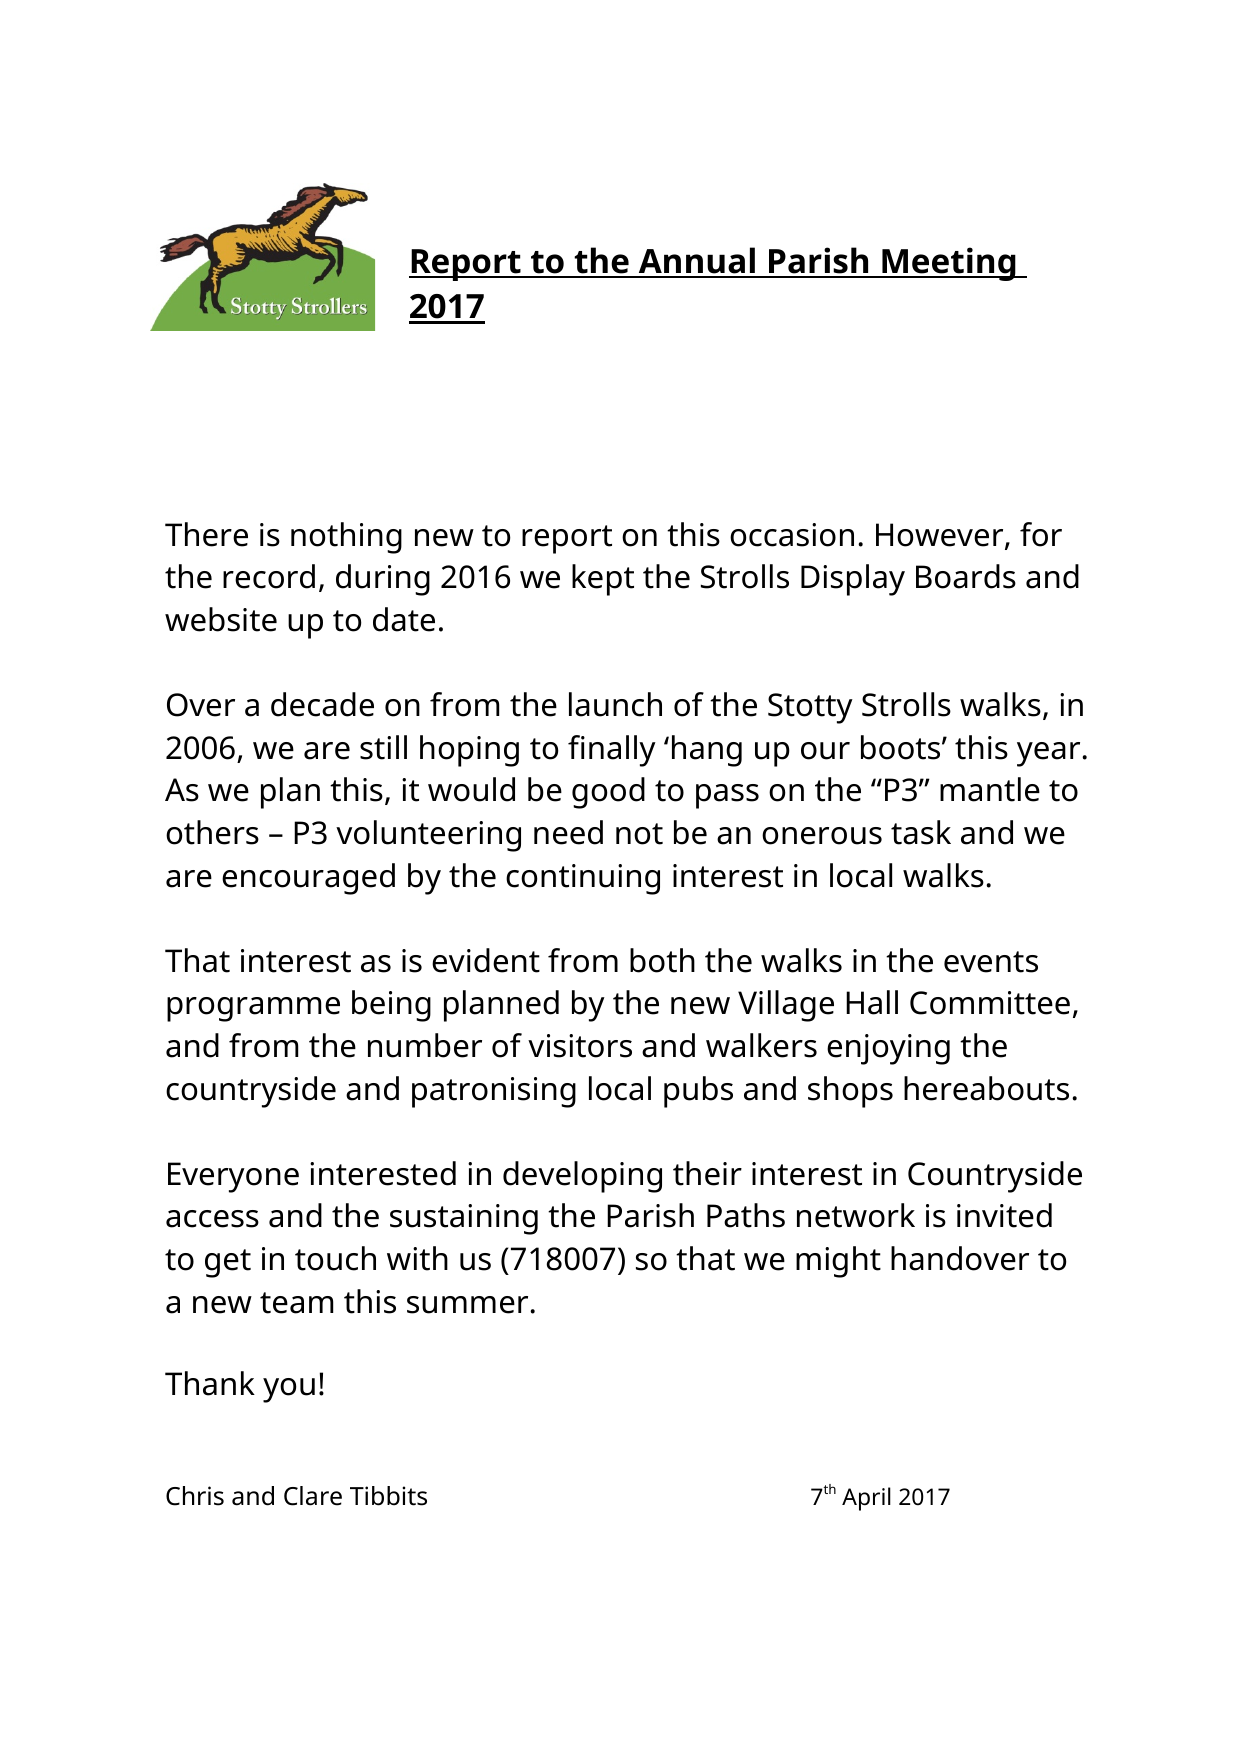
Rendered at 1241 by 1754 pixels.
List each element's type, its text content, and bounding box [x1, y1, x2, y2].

text Thank you! [165, 1362, 1090, 1404]
text There is nothing new to report on this occasion. However, for the record, during 2016 we kept the Strolls Display Boards and website up to date. [165, 513, 1090, 641]
text Chris and Clare Tibbits 7th April 2017 [165, 1478, 1090, 1512]
picture [150, 183, 375, 331]
text Report to the Annual Parish Meeting 2017 [375, 237, 1090, 328]
text Over a decade on from the launch of the Stotty Strolls walks, in 2006, we are still hoping to finally ‘hang up our boots’ this year. As we plan this, it would be good to pass on the “P3” mantle to others – P3 volunteering need not be an onerous task and we are encouraged by the continuing interest in local walks. [165, 683, 1090, 896]
text That interest as is evident from both the walks in the events programme being planned by the new Village Hall Committee, and from the number of visitors and walkers enjoying the countryside and patronising local pubs and shops hereabouts. [165, 939, 1090, 1109]
text Everyone interested in developing their interest in Countryside access and the sustaining the Parish Paths network is invited to get in touch with us (718007) so that we might handover to a new team this summer. [165, 1152, 1090, 1322]
